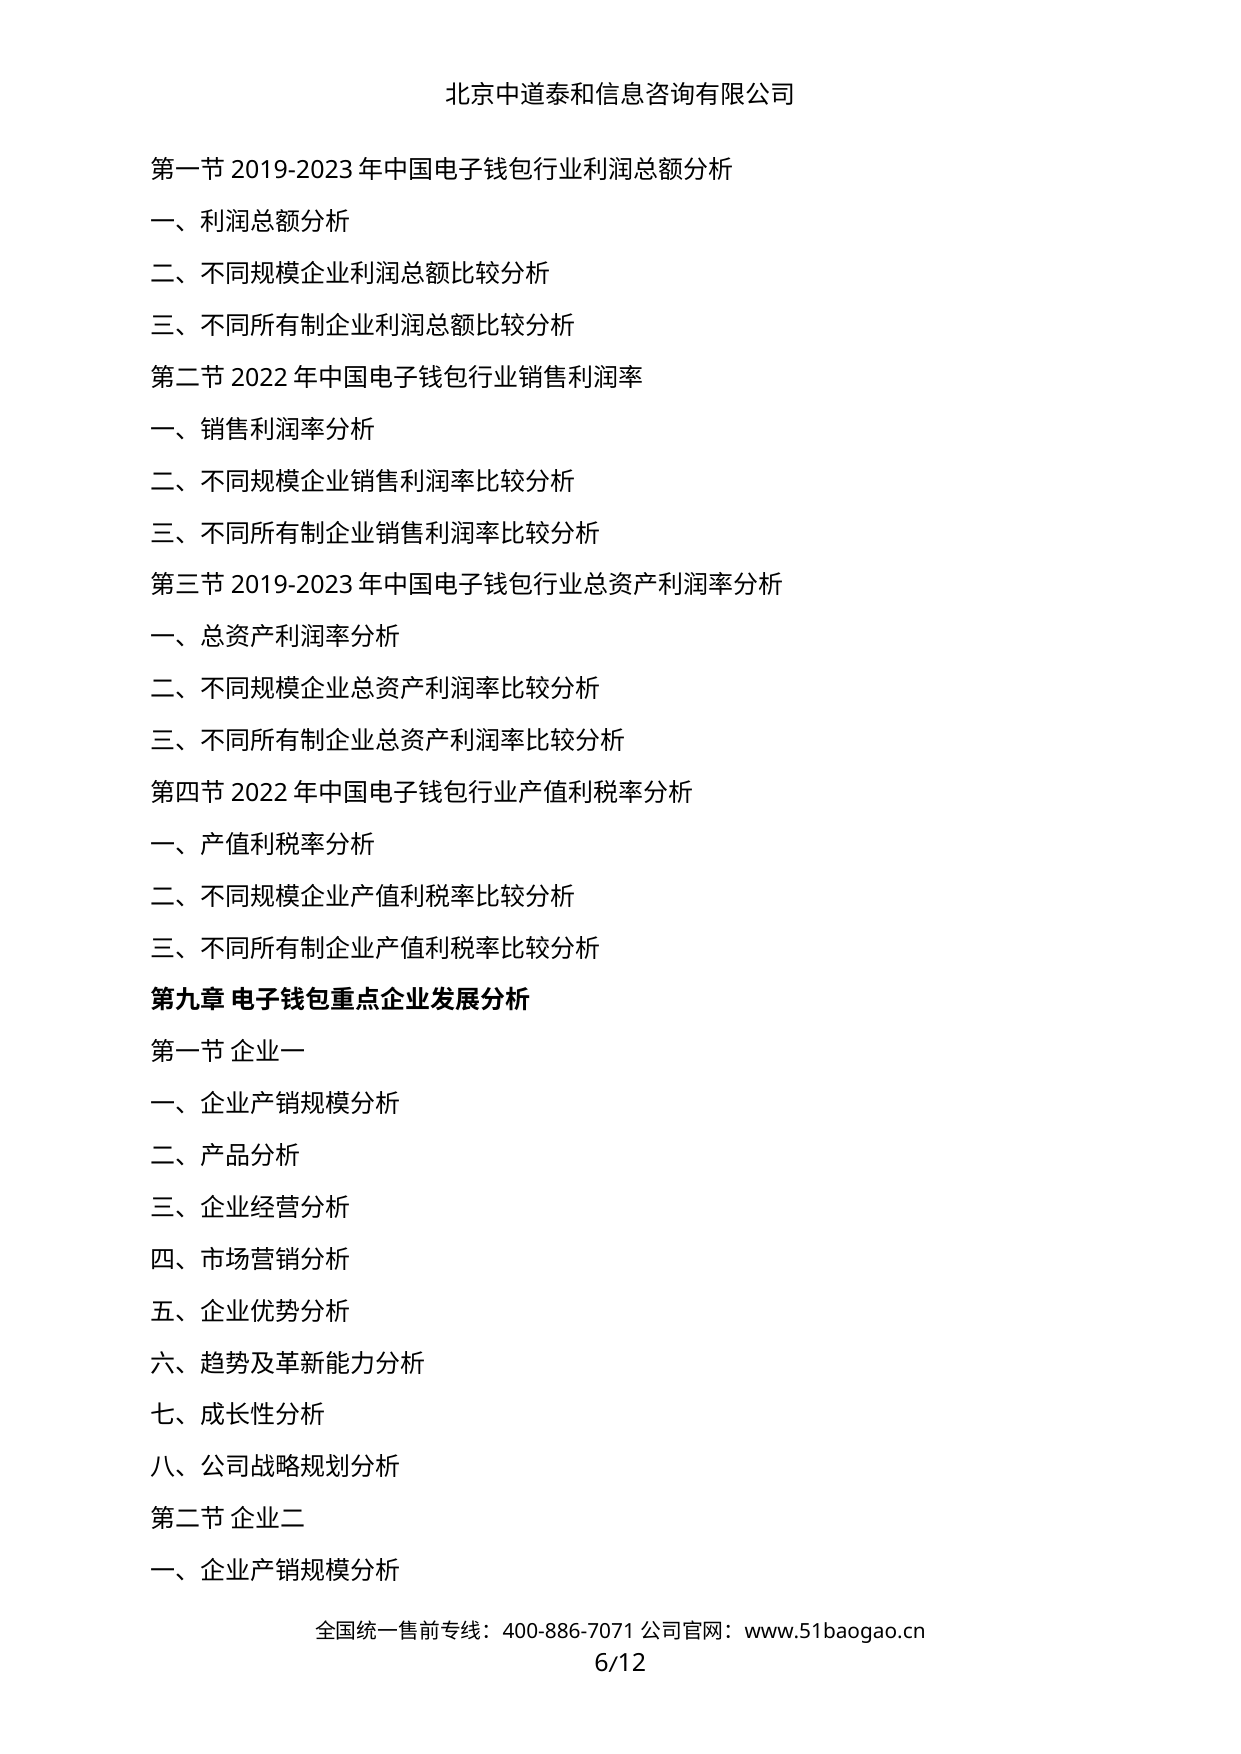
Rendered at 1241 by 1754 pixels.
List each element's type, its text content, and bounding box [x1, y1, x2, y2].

text 五、企业优势分析 [150, 1291, 1090, 1327]
text 一、利润总额分析 [150, 202, 1090, 238]
text 第九章 电子钱包重点企业发展分析 [150, 980, 1090, 1016]
text 二、不同规模企业产值利税率比较分析 [150, 876, 1090, 912]
text 三、不同所有制企业利润总额比较分析 [150, 306, 1090, 342]
text 一、产值利税率分析 [150, 824, 1090, 861]
text 第一节 企业一 [150, 1032, 1090, 1068]
text 一、销售利润率分析 [150, 409, 1090, 446]
text 四、市场营销分析 [150, 1239, 1090, 1276]
text 三、不同所有制企业总资产利润率比较分析 [150, 721, 1090, 757]
text 第二节 2022年中国电子钱包行业销售利润率 [150, 357, 1090, 394]
text 二、不同规模企业总资产利润率比较分析 [150, 669, 1090, 705]
text 第三节 2019-2023年中国电子钱包行业总资产利润率分析 [150, 565, 1090, 601]
text 三、不同所有制企业产值利税率比较分析 [150, 928, 1090, 964]
text 一、总资产利润率分析 [150, 617, 1090, 653]
text 第二节 企业二 [150, 1499, 1090, 1535]
text 六、趋势及革新能力分析 [150, 1343, 1090, 1379]
text 三、企业经营分析 [150, 1187, 1090, 1224]
text 二、产品分析 [150, 1136, 1090, 1172]
text 一、企业产销规模分析 [150, 1551, 1090, 1587]
text 三、不同所有制企业销售利润率比较分析 [150, 513, 1090, 549]
text 二、不同规模企业销售利润率比较分析 [150, 461, 1090, 497]
text 一、企业产销规模分析 [150, 1084, 1090, 1120]
text 二、不同规模企业利润总额比较分析 [150, 254, 1090, 290]
text 第四节 2022年中国电子钱包行业产值利税率分析 [150, 772, 1090, 809]
text 七、成长性分析 [150, 1395, 1090, 1431]
text 第一节 2019-2023年中国电子钱包行业利润总额分析 [150, 150, 1090, 186]
text 八、公司战略规划分析 [150, 1447, 1090, 1483]
